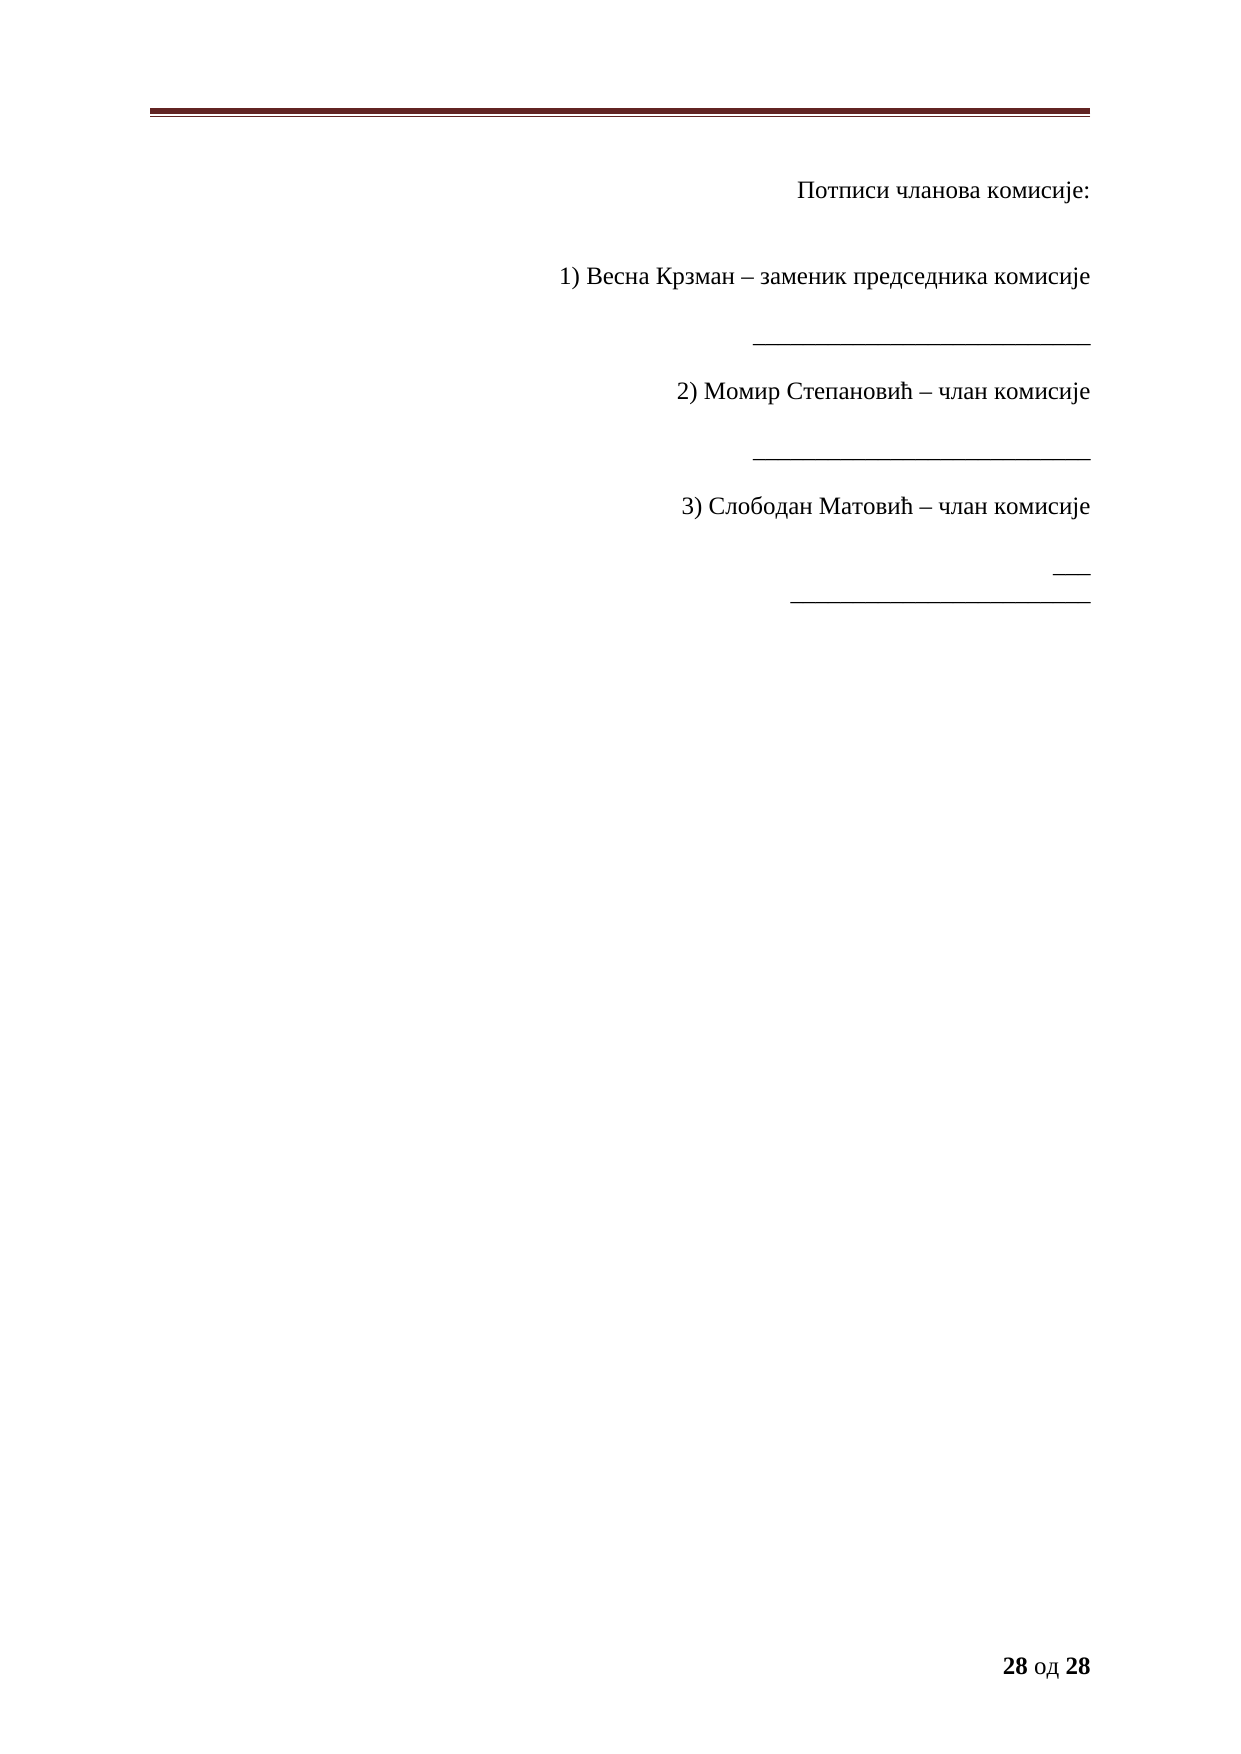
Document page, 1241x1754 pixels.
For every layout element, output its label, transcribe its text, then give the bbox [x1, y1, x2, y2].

text ___________________________ [150, 434, 1090, 462]
text ___________________________ [150, 549, 1090, 606]
text Потписи чланова комисије: [150, 175, 1090, 204]
text 1) Весна Крзман – заменик председника комисије [150, 261, 1090, 290]
text 2) Момир Степановић – члан комисије [225, 376, 1090, 405]
text ___________________________ [150, 319, 1090, 347]
text 3) Слободан Матовић – члан комисије [150, 491, 1090, 520]
